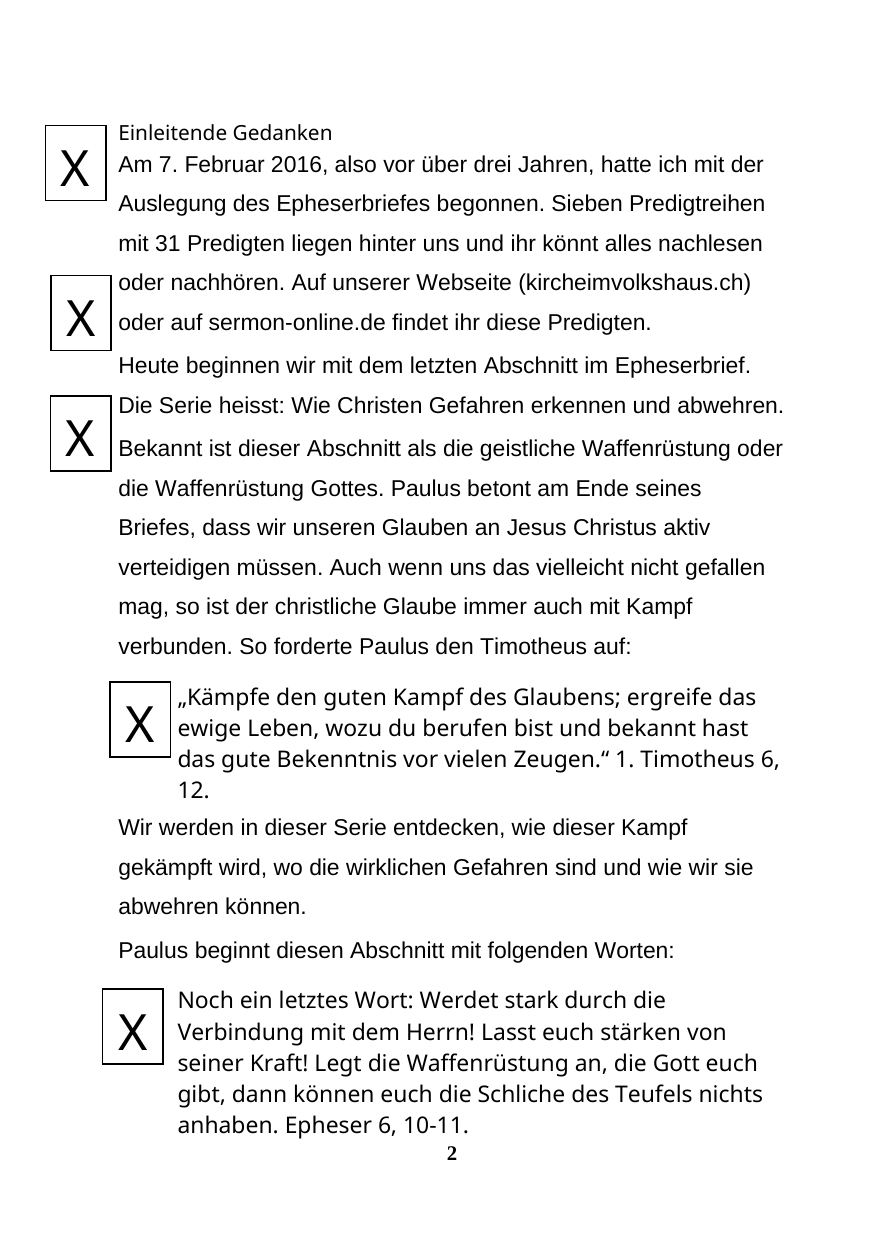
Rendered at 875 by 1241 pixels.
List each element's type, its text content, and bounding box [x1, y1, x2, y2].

text Noch ein letztes Wort: Werdet stark durch die Verbindung mit dem Herrn! Lasst euch stärken von seiner Kraft! Legt die Waffenrüstung an, die Gott euch gibt, dann können euch die Schliche des Teufels nichts anhaben. Epheser 6, 10-11. [177, 984, 785, 1141]
text Bekannt ist dieser Abschnitt als die geistliche Waffenrüstung oder die Waffenrüstung Gottes. Paulus betont am Ende seines Briefes, dass wir unseren Glauben an Jesus Christus aktiv verteidigen müssen. Auch wenn uns das vielleicht nicht gefallen mag, so ist der christliche Glaube immer auch mit Kampf verbunden. So forderte Paulus den Timotheus auf: [118, 435, 785, 659]
text Wir werden in dieser Serie entdecken, wie dieser Kampf gekämpft wird, wo die wirklichen Gefahren sind und wie wir sie abwehren können. [118, 814, 785, 919]
text Heute beginnen wir mit dem letzten Abschnitt im Epheserbrief. Die Serie heisst: Wie Christen Gefahren erkennen und abwehren. [118, 352, 785, 418]
text Am 7. Februar 2016, also vor über drei Jahren, hatte ich mit der Auslegung des Epheserbriefes begonnen. Sieben Predigtreihen mit 31 Predigten liegen hinter uns und ihr könnt alles nachlesen oder nachhören. Auf unserer Webseite (kircheimvolkshaus.ch) oder auf sermon-online.de findet ihr diese Predigten. [118, 151, 785, 335]
text „Kämpfe den guten Kampf des Glaubens; ergreife das ewige Leben, wozu du berufen bist und bekannt hast das gute Bekenntnis vor vielen Zeugen.“ 1. Timotheus 6, 12. [177, 681, 785, 806]
text Paulus beginnt diesen Abschnitt mit folgenden Worten: [118, 937, 785, 963]
